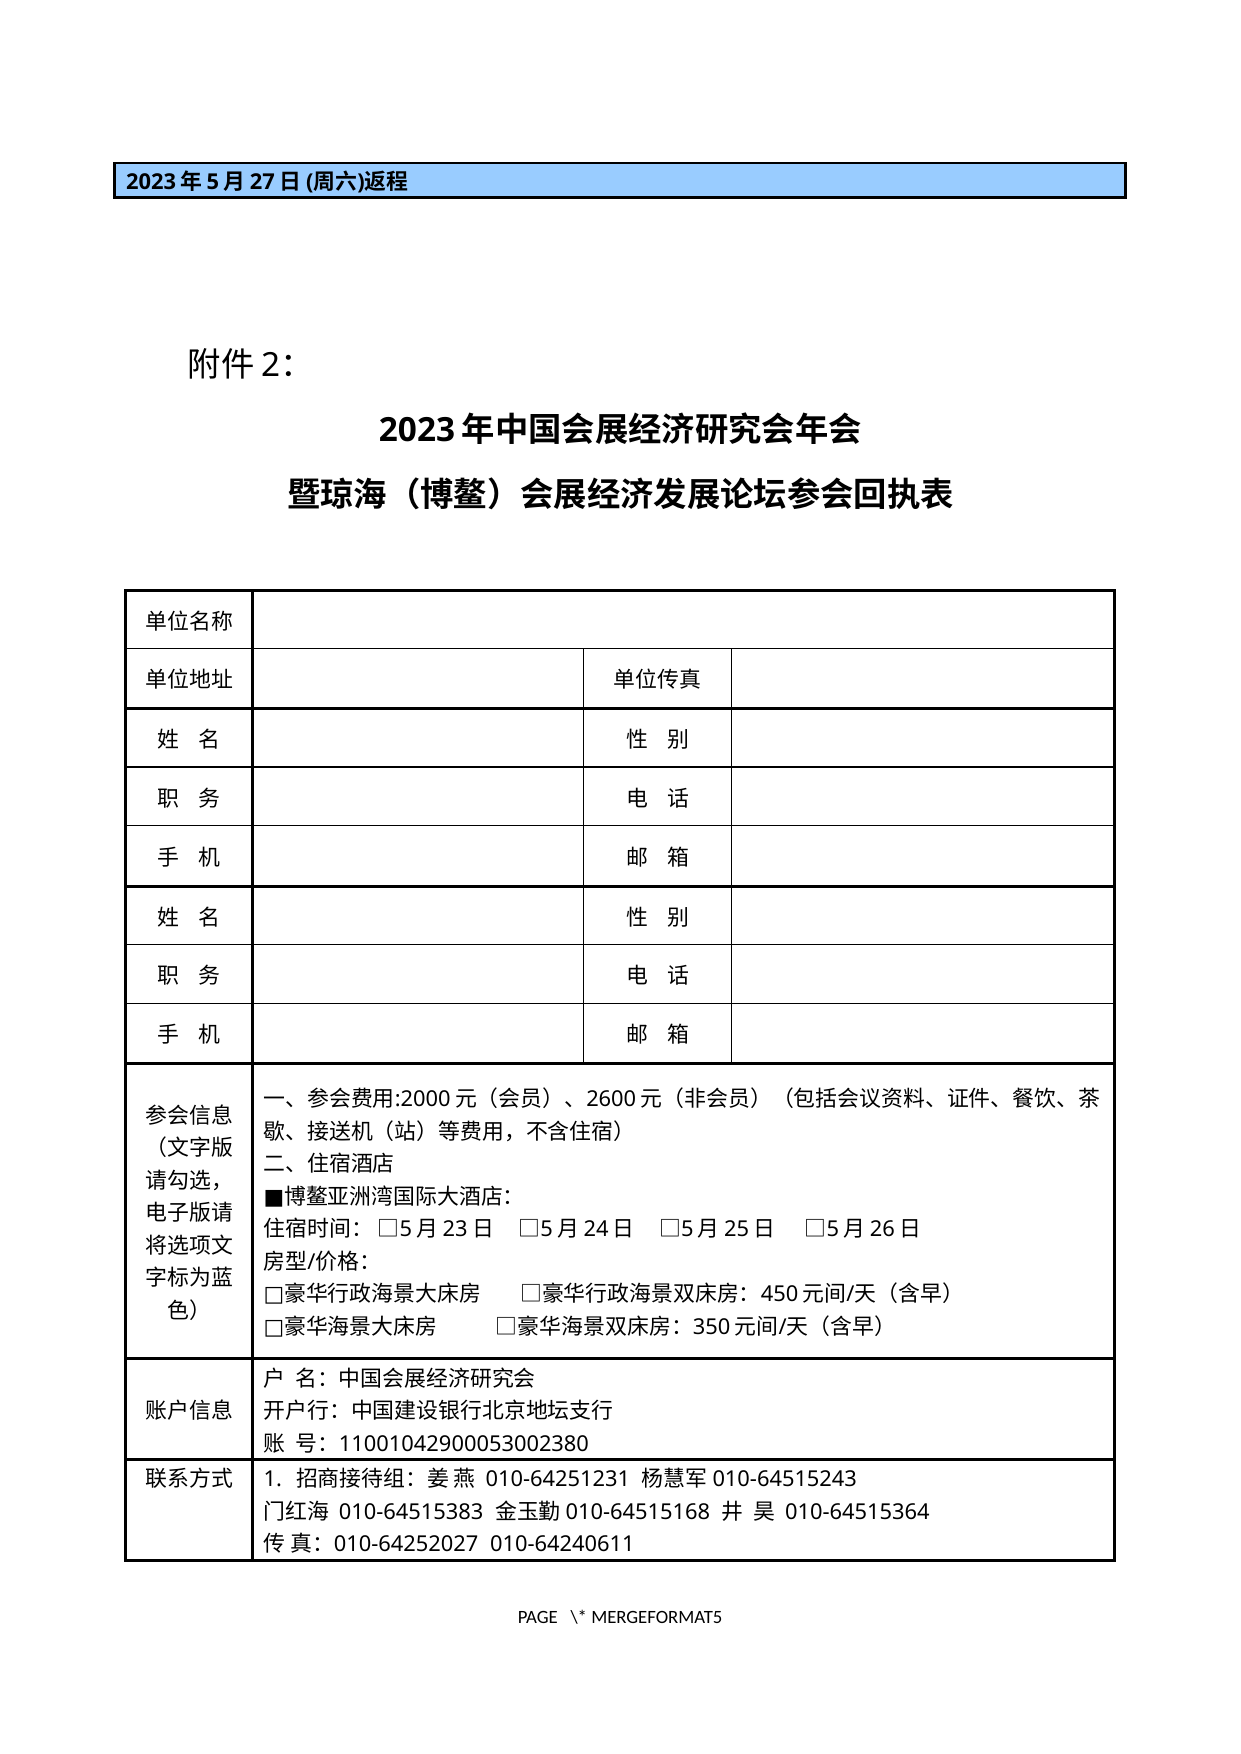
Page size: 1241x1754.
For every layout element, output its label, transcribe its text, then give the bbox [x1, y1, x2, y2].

table_cell [732, 649, 1113, 707]
text 附件2： [187, 329, 1053, 394]
table_cell 电 话 [584, 768, 731, 825]
table_cell 账户信息 [127, 1360, 251, 1458]
table_cell 户 名：中国会展经济研究会 开户行：中国建设银行北京地坛支行 账 号：11001042900053002380 [254, 1360, 1113, 1458]
table_cell [254, 649, 583, 707]
text 暨琼海（博鳌）会展经济发展论坛参会回执表 [187, 459, 1053, 524]
table_cell 手 机 [127, 1004, 251, 1062]
table_cell [254, 1004, 583, 1062]
table_cell 参会信息 （文字版请勾选，电子版请将选项文字标为蓝色） [127, 1065, 251, 1357]
table_cell 性 别 [584, 888, 731, 943]
table_cell 联系方式 [127, 1461, 251, 1558]
table_cell [254, 945, 583, 1003]
table_cell [254, 888, 583, 943]
table_cell 邮 箱 [584, 1004, 731, 1062]
table_cell 单位地址 [127, 649, 251, 707]
table_cell 单位传真 [584, 649, 731, 707]
table_cell [732, 1004, 1113, 1062]
table_cell [254, 768, 583, 825]
table_cell [254, 826, 583, 884]
table_cell 姓 名 [127, 888, 251, 943]
text 2023年中国会展经济研究会年会 [187, 394, 1053, 459]
table_cell 姓 名 [127, 710, 251, 766]
table_cell 职 务 [127, 768, 251, 825]
table_header [254, 592, 1113, 648]
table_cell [254, 1461, 1113, 1558]
table_cell 2023年5月27日 (周六)返程 [116, 164, 1124, 196]
table_cell 一、参会费用:2000元（会员）、2600元（非会员）（包括会议资料、证件、餐饮、茶歇、接送机（站）等费用，不含住宿） 二、住宿酒店 ■博鳌亚洲湾国际大酒店： 住宿时间： □5月23日 □5月24日 □5月25日 □5月26日 房型/价格： □豪华行政海景大床房 □豪华行政海景双床房：450元间/天（含早） □豪华海景大床房 □豪华海景双床房：350元间/天（含早） [254, 1065, 1113, 1357]
table_cell [732, 888, 1113, 943]
table_cell [732, 826, 1113, 884]
table_cell 电 话 [584, 945, 731, 1003]
table_cell [732, 945, 1113, 1003]
table_cell 性 别 [584, 710, 731, 766]
table_cell 手 机 [127, 826, 251, 884]
table_cell [732, 768, 1113, 825]
table_header 单位名称 [127, 592, 251, 648]
table_cell 职 务 [127, 945, 251, 1003]
table_cell [732, 710, 1113, 766]
table_cell [254, 710, 583, 766]
table_cell 邮 箱 [584, 826, 731, 884]
